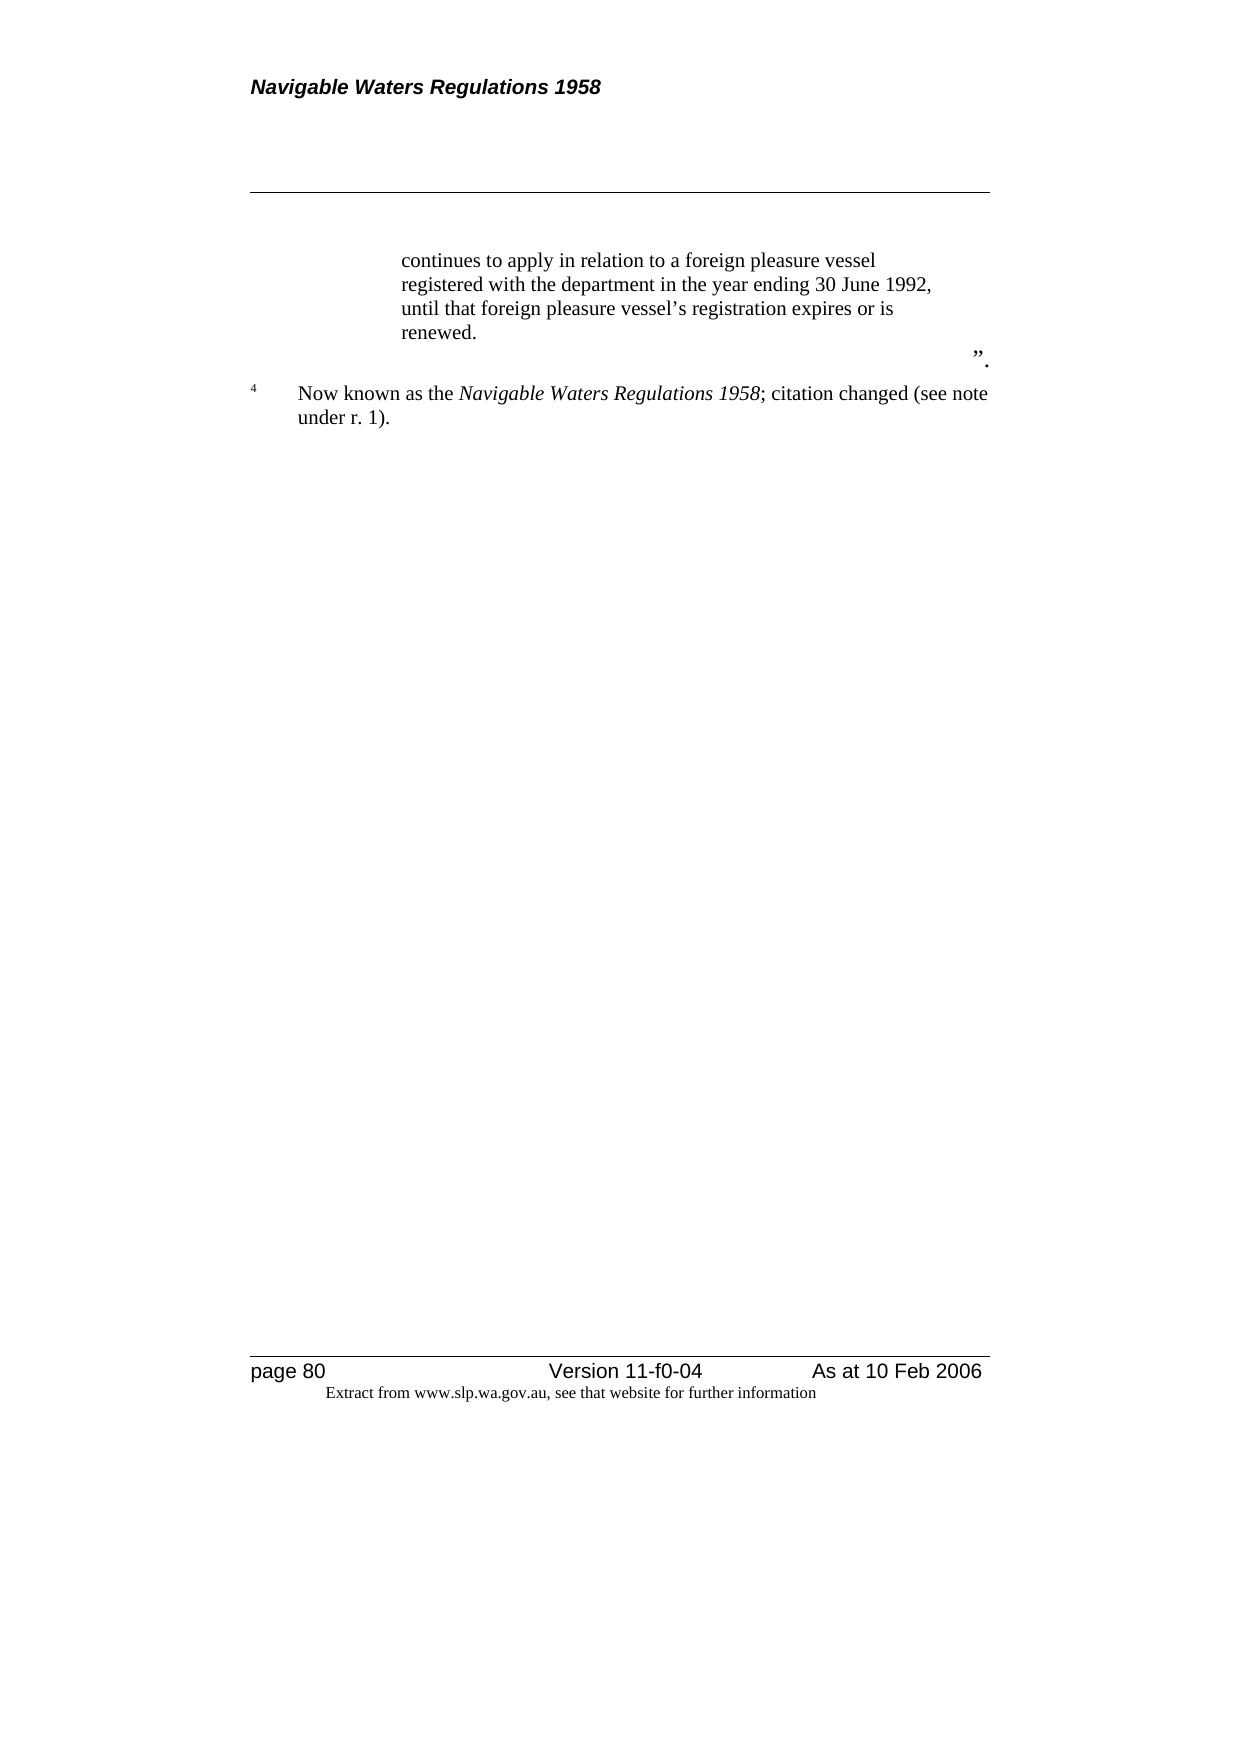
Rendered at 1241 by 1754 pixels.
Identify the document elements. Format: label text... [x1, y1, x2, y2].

text ”. [250, 344, 990, 372]
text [312, 247, 960, 344]
text 4 Now known as the Navigable Waters Regulations 1958; citation changed (see note under r. 1). [250, 381, 990, 429]
